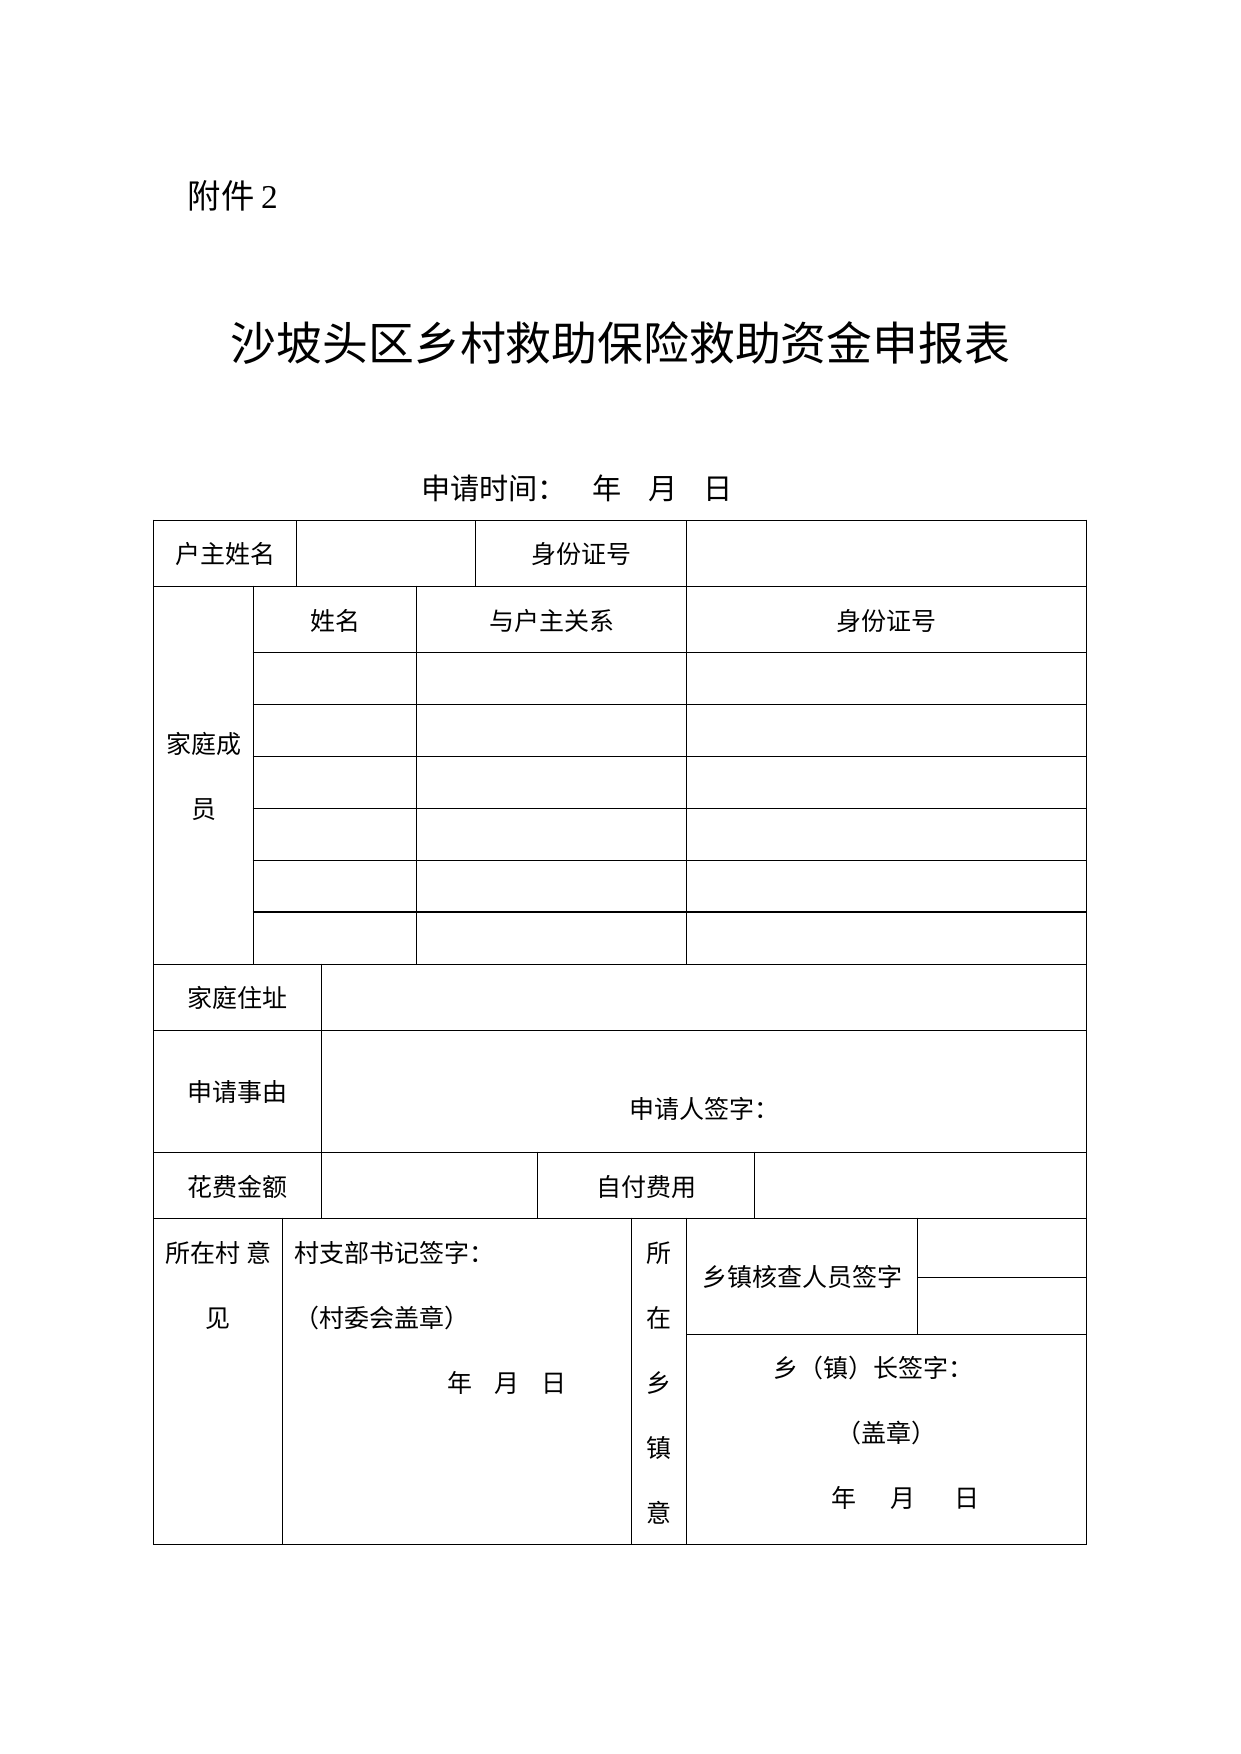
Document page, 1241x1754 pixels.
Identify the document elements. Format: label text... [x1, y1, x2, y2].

table_cell 所在村 意见 [154, 1219, 282, 1544]
table_cell 姓名 [254, 587, 416, 652]
table_cell [254, 757, 416, 807]
table_cell [417, 757, 686, 807]
table_cell [417, 913, 686, 963]
table_cell 家庭住址 [154, 965, 321, 1029]
table_cell 乡镇核查人员签字 [687, 1219, 917, 1333]
table_cell [322, 965, 1086, 1029]
table_header [687, 521, 1086, 586]
table_cell [417, 861, 686, 911]
table_cell [417, 809, 686, 859]
table_cell [687, 757, 1086, 807]
table_cell 花费金额 [154, 1153, 321, 1218]
table_cell [918, 1219, 1086, 1277]
text 沙坡头区乡村救助保险救助资金申报表 [187, 292, 1053, 389]
table_cell [687, 653, 1086, 703]
table_cell [755, 1153, 1086, 1218]
table_cell 所在乡镇意见 [632, 1219, 686, 1544]
table_header 户主姓名 [154, 521, 296, 586]
table_cell 身份证号 [687, 587, 1086, 652]
table_cell 乡（镇）长签字： （盖章） 年 月 日 [687, 1335, 1086, 1544]
table_cell 自付费用 [538, 1153, 754, 1218]
table_cell 申请人签字： [322, 1031, 1086, 1152]
text 申请时间： 年 月 日 [187, 454, 1053, 519]
table_cell 村支部书记签字： （村委会盖章） 年 月 日 [283, 1219, 631, 1544]
table_cell [254, 913, 416, 963]
table_cell [322, 1153, 537, 1218]
table_cell 申请事由 [154, 1031, 321, 1152]
table_cell [918, 1278, 1086, 1333]
table_header [297, 521, 475, 586]
table_cell [254, 861, 416, 911]
text 附件2 [187, 162, 1053, 227]
table_cell 与户主关系 [417, 587, 686, 652]
table_header 身份证号 [476, 521, 686, 586]
table_cell [687, 913, 1086, 963]
table_cell [254, 809, 416, 859]
table_cell 家庭成员 [154, 587, 253, 963]
table_cell [687, 861, 1086, 911]
table_cell [687, 809, 1086, 859]
table_cell [254, 705, 416, 756]
table_cell [254, 653, 416, 703]
table_cell [417, 705, 686, 756]
table_cell [417, 653, 686, 703]
table_cell [687, 705, 1086, 756]
